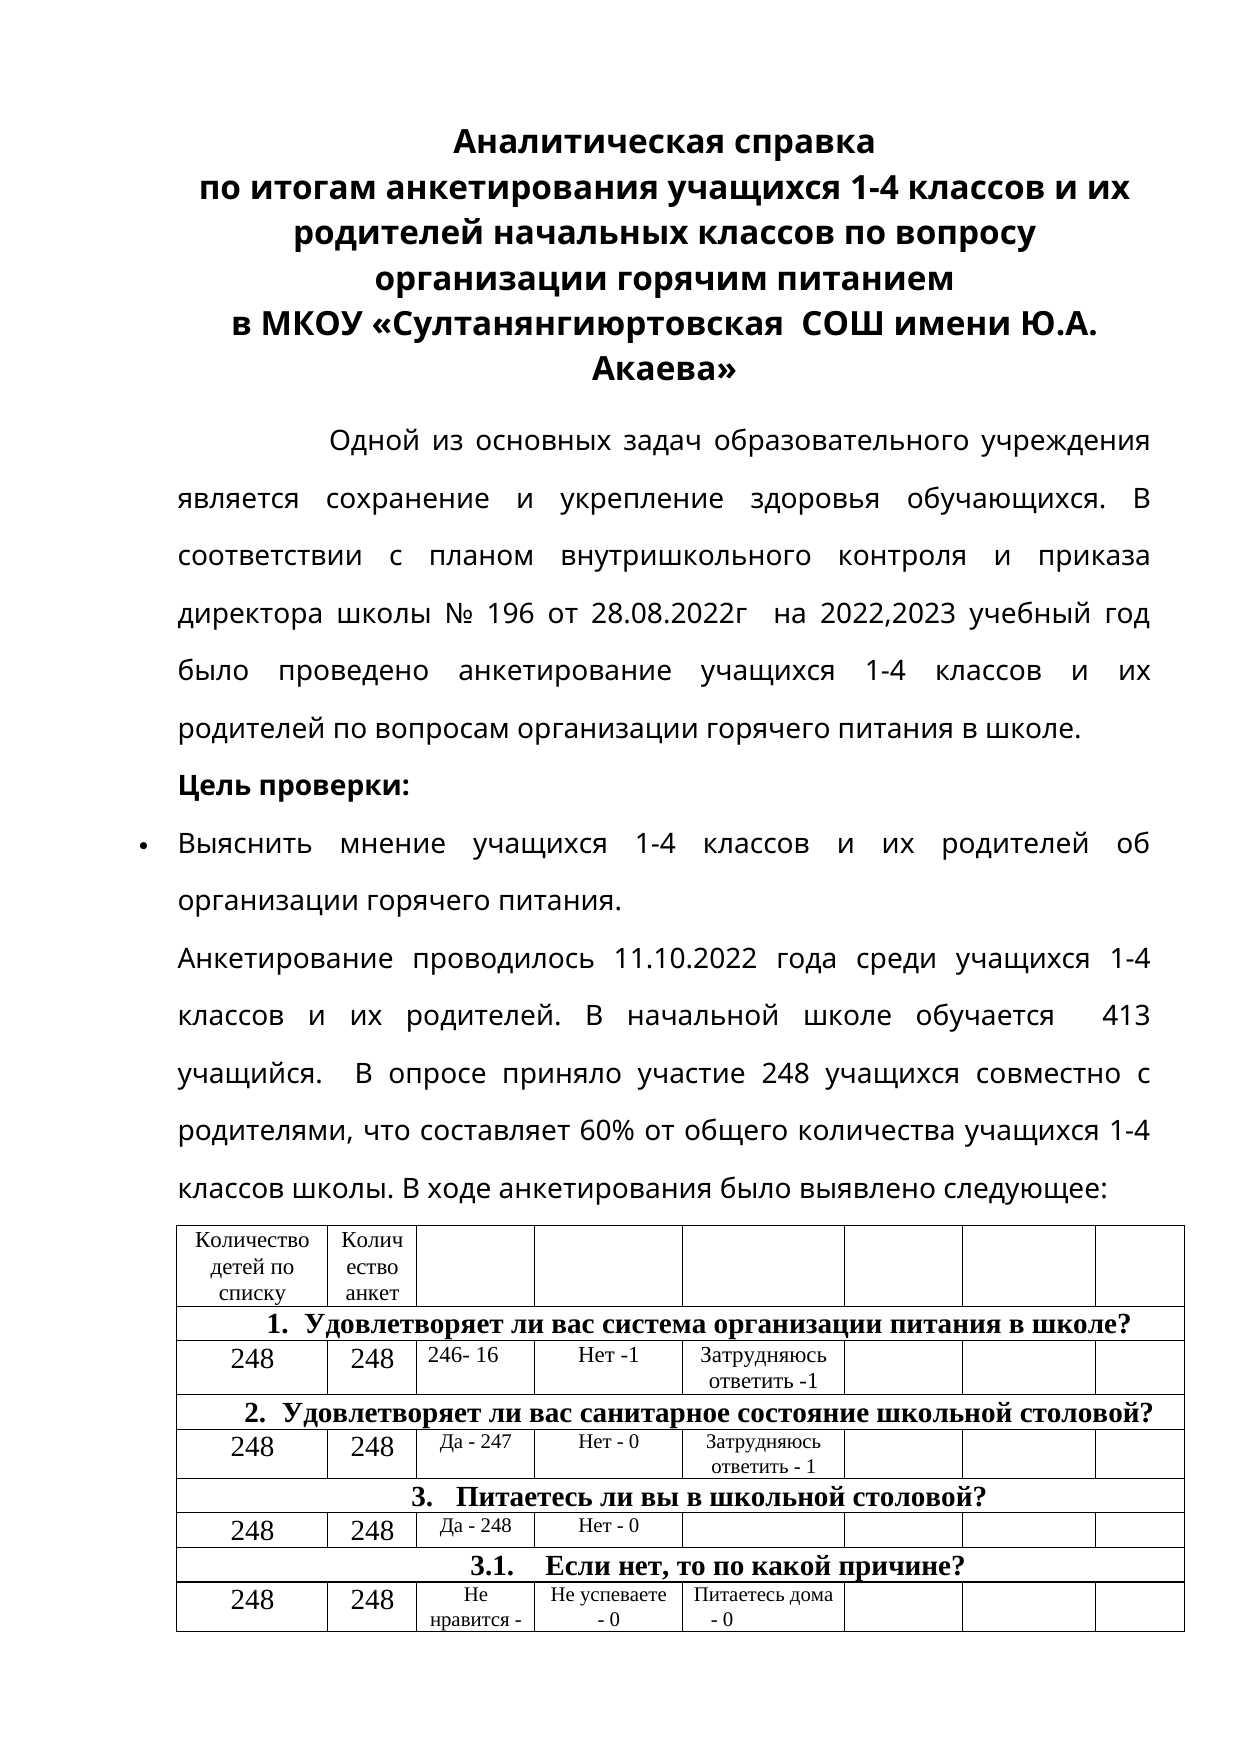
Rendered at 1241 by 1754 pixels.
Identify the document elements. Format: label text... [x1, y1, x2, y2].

table_cell Не успеваете - 0 [535, 1583, 682, 1631]
table_cell 248 [328, 1341, 416, 1394]
text Цель проверки: [177, 765, 1152, 804]
table_cell [845, 1513, 962, 1547]
table_cell Да - 248 [417, 1513, 534, 1547]
table_cell Нет -1 [535, 1341, 682, 1394]
table_cell 246- 16 [417, 1341, 534, 1394]
table_cell [963, 1583, 1095, 1631]
table_cell Удовлетворяет ли вас система организации питания в школе? [177, 1307, 1184, 1340]
table_cell 248 [177, 1513, 327, 1547]
table_cell [1096, 1583, 1184, 1631]
table_cell [1096, 1513, 1184, 1547]
text по итогам анкетирования учащихся 1-4 классов и их родителей начальных классов по вопросу организации горячим питанием [177, 163, 1152, 300]
table_cell Нет - 0 [535, 1513, 682, 1547]
table_cell 248 [328, 1513, 416, 1547]
table_cell [845, 1583, 962, 1631]
table_cell Да - 247 [417, 1430, 534, 1478]
table_header [1096, 1226, 1184, 1306]
table_cell [845, 1341, 962, 1394]
table_cell 248 [177, 1430, 327, 1478]
table_header [963, 1226, 1095, 1306]
table_cell [963, 1513, 1095, 1547]
table_cell Если нет, то по какой причине? [177, 1548, 1184, 1581]
table_cell [845, 1430, 962, 1478]
table_cell Питаетесь ли вы в школьной столовой? [177, 1479, 1184, 1512]
text Одной из основных задач образовательного учреждения является сохранение и укрепление здоровья обучающихся. В соответствии с планом внутришкольного контроля и приказа директора школы № 196 от 28.08.2022г на 2022,2023 учебный год было проведено анкетирование учащихся 1-4 классов и их родителей по вопросам организации горячего питания в школе. [177, 420, 1152, 746]
table_cell [963, 1341, 1095, 1394]
text Анкетирование проводилось 11.10.2022 года среди учащихся 1-4 классов и их родителей. В начальной школе обучается 413 учащийся. В опросе приняло участие 248 учащихся совместно с родителями, что составляет 60% от общего количества учащихся 1-4 классов школы. В ходе анкетирования было выявлено следующее: [177, 938, 1152, 1206]
table_cell 248 [177, 1341, 327, 1394]
table_cell [963, 1430, 1095, 1478]
table_header [417, 1226, 534, 1306]
table_header [845, 1226, 962, 1306]
list Выяснить мнение учащихся 1-4 классов и их родителей об организации горячего питания. [140, 823, 1152, 919]
table_cell Нет - 0 [535, 1430, 682, 1478]
table_cell 248 [328, 1583, 416, 1631]
table_header Количество детей по списку [177, 1226, 327, 1306]
table_cell Затрудняюсь ответить -1 [683, 1341, 844, 1394]
table_cell [1096, 1430, 1184, 1478]
table_cell [1096, 1341, 1184, 1394]
table_header [683, 1226, 844, 1306]
table_cell Питаетесь дома - 0 [683, 1583, 844, 1631]
table_header [535, 1226, 682, 1306]
text Аналитическая справка [177, 118, 1152, 163]
table_cell Не нравится - 0 [417, 1583, 534, 1631]
table_cell 248 [328, 1430, 416, 1478]
table_cell [683, 1513, 844, 1547]
table_cell 248 [177, 1583, 327, 1631]
table_cell Удовлетворяет ли вас санитарное состояние школьной столовой? [177, 1395, 1184, 1428]
table_header Количество анкет [328, 1226, 416, 1306]
table_cell Затрудняюсь ответить - 1 [683, 1430, 844, 1478]
text в МКОУ «Султанянгиюртовская СОШ имени Ю.А. Акаева» [177, 300, 1152, 391]
